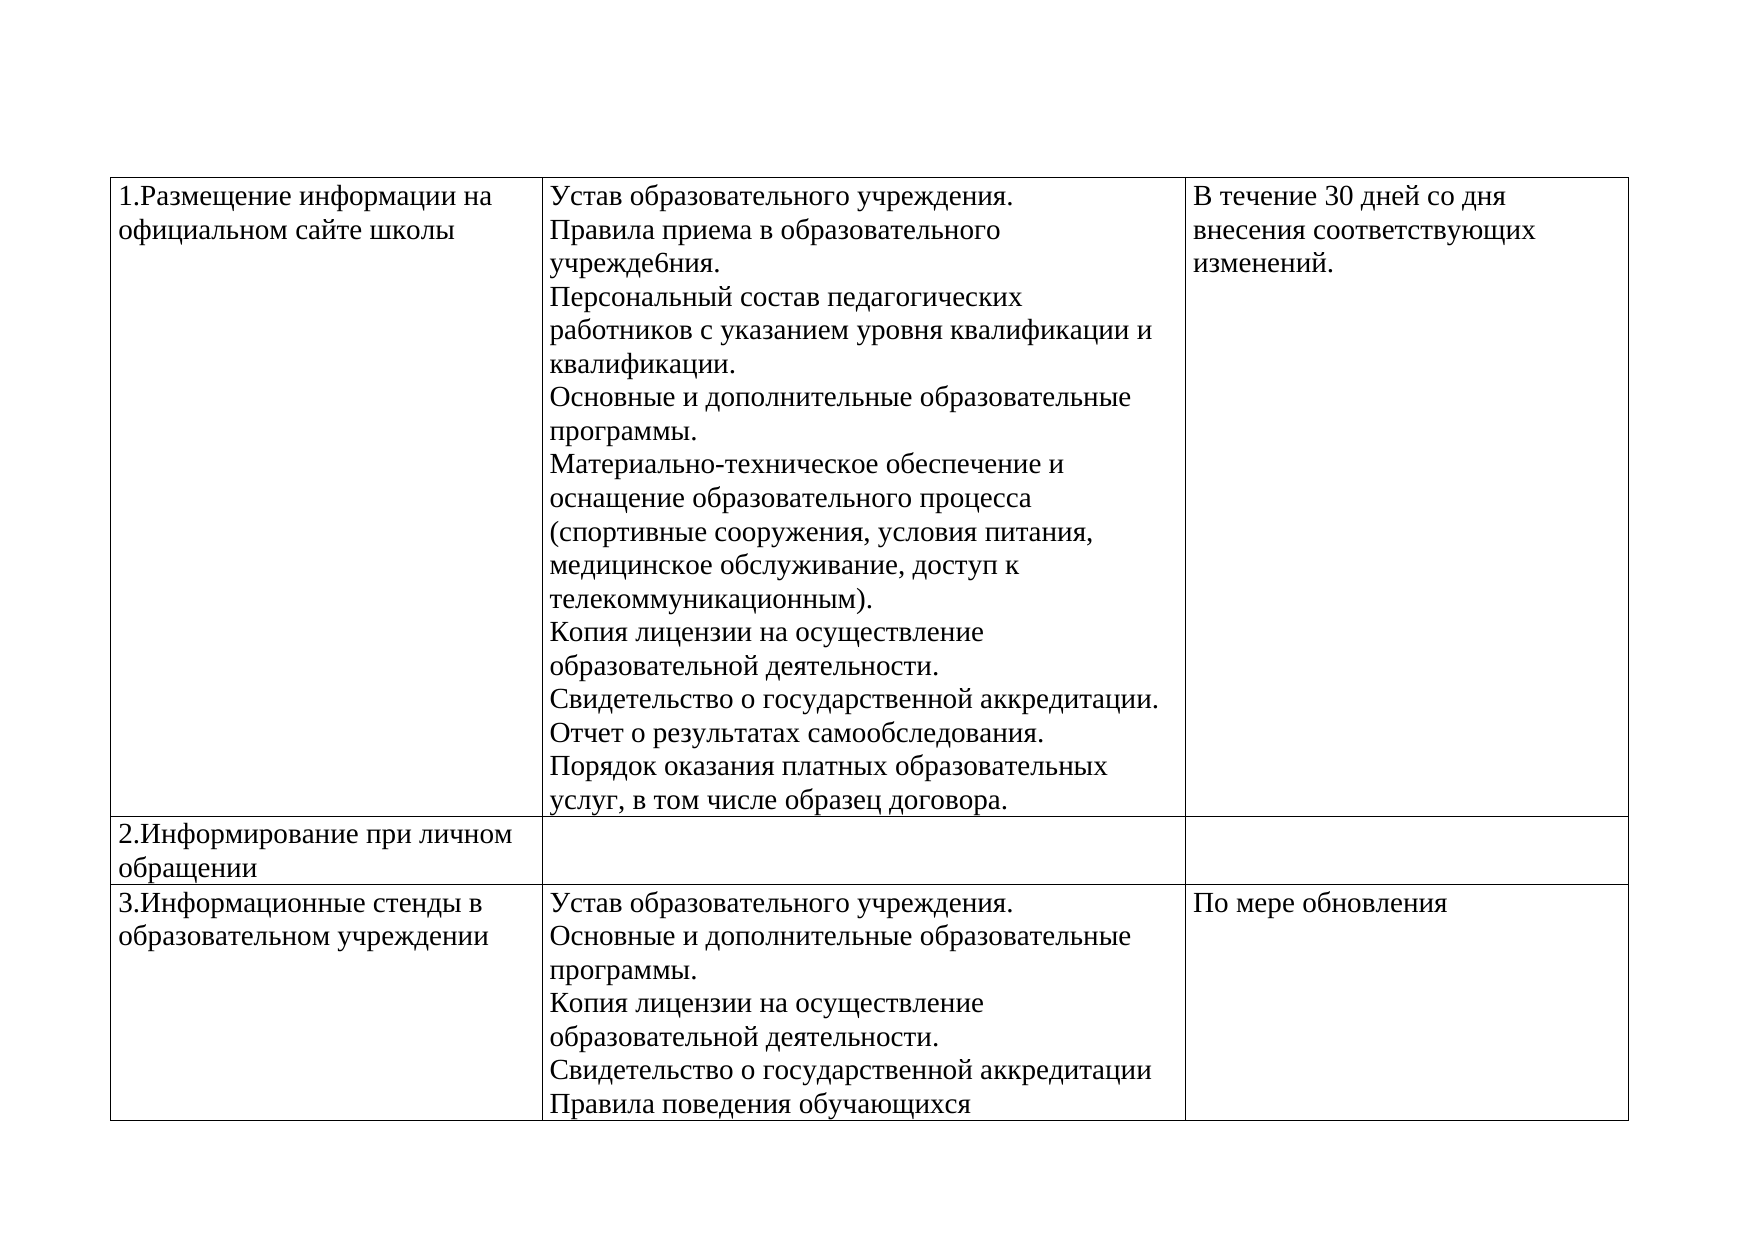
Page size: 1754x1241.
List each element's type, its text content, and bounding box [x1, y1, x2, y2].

table_cell Устав образовательного учреждения. Правила приема в образовательного учрежде6ния. Персональный состав педагогических работников с указанием уровня квалификации и квалификации. Основные и дополнительные образовательные программы. Материально-техническое обеспечение и оснащение образовательного процесса (спортивные сооружения, условия питания, медицинское обслуживание, доступ к телекоммуникационным). Копия лицензии на осуществление образовательной деятельности. Свидетельство о государственной аккредитации. Отчет о результатах самообследования. Порядок оказания платных образовательных услуг, в том числе образец договора. [543, 178, 1185, 816]
table_cell Устав образовательного учреждения. Основные и дополнительные образовательные программы. Копия лицензии на осуществление образовательной деятельности. Свидетельство о государственной аккредитации Правила поведения обучающихся [543, 885, 1185, 1119]
table_cell 3.Информационные стенды в образовательном учреждении [111, 885, 542, 1119]
table_cell [1186, 817, 1628, 884]
table_cell 2.Информирование при личном обращении [111, 817, 542, 884]
table_cell [543, 817, 1185, 884]
table_cell По мере обновления [1186, 885, 1628, 1119]
table_cell В течение 30 дней со дня внесения соответствующих изменений. [1186, 178, 1628, 816]
table_cell 1.Размещение информации на официальном сайте школы [111, 178, 542, 816]
